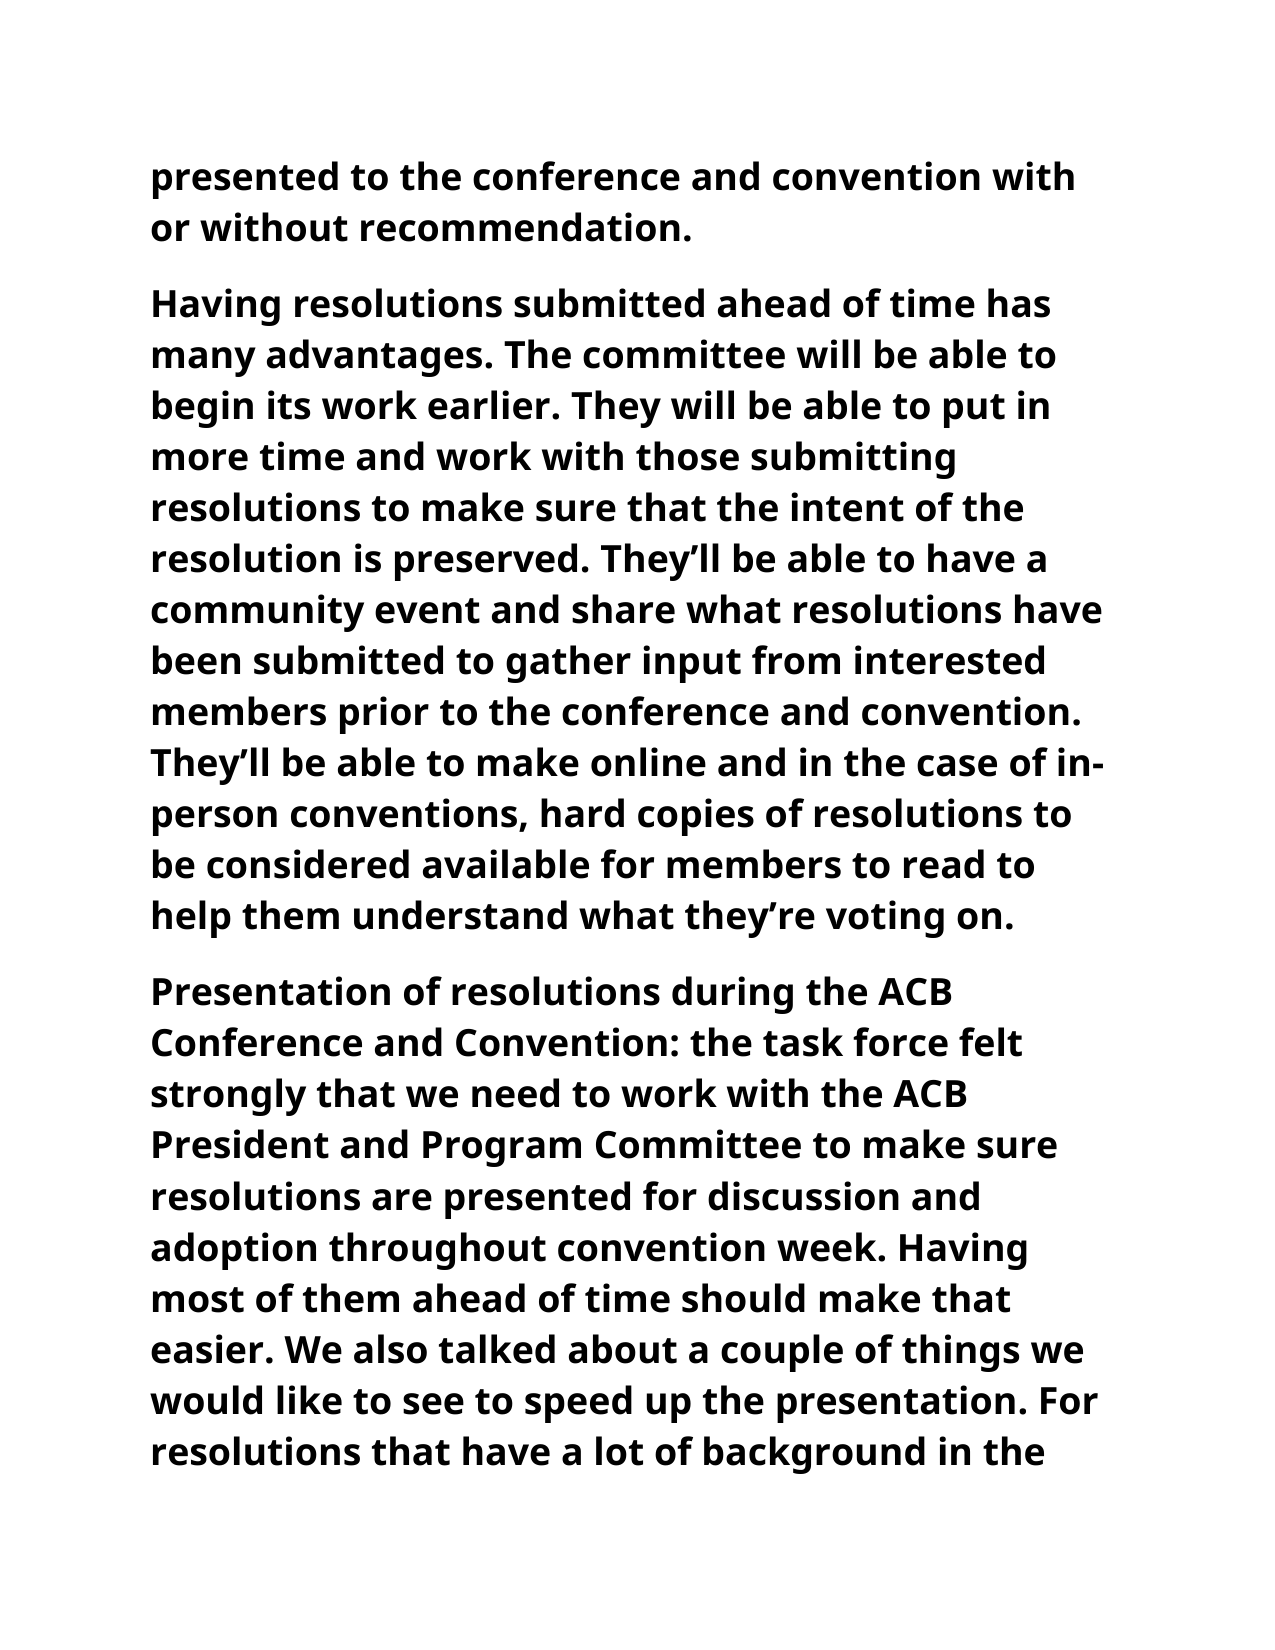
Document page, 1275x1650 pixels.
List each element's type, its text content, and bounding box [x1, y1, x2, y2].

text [150, 966, 1125, 1476]
text Having resolutions submitted ahead of time has many advantages. The committee will be able to begin its work earlier. They will be able to put in more time and work with those submitting resolutions to make sure that the intent of the resolution is preserved. They’ll be able to have a community event and share what resolutions have been submitted to gather input from interested members prior to the conference and convention. They’ll be able to make online and in the case of in-person conventions, hard copies of resolutions to be considered available for members to read to help them understand what they’re voting on. [150, 277, 1125, 941]
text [150, 150, 1125, 252]
